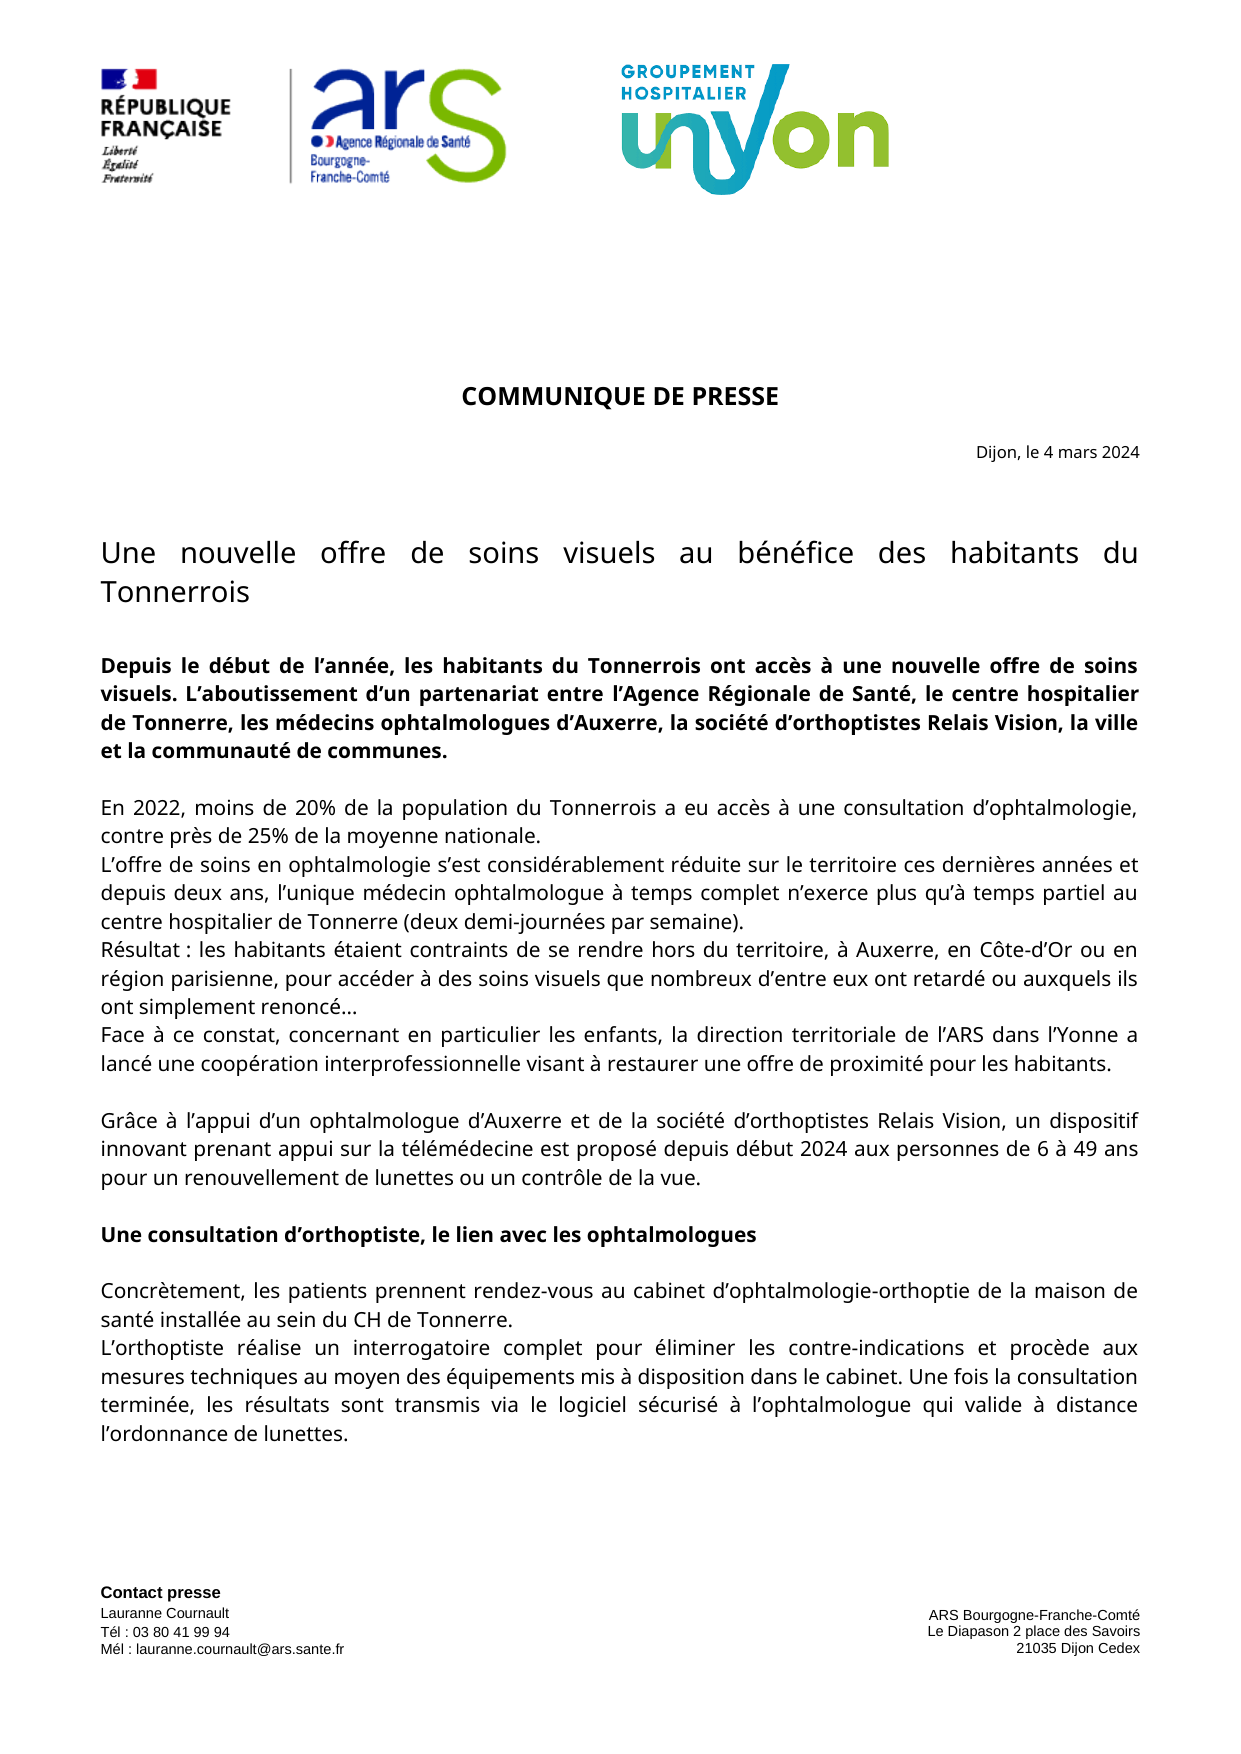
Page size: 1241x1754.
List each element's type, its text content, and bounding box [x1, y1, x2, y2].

text Grâce à l’appui d’un ophtalmologue d’Auxerre et de la société d’orthoptistes Relais Vision, un dispositif innovant prenant appui sur la télémédecine est proposé depuis début 2024 aux personnes de 6 à 49 ans pour un renouvellement de lunettes ou un contrôle de la vue. [100, 1106, 1140, 1191]
text Une nouvelle offre de soins visuels au bénéfice des habitants du Tonnerrois [100, 532, 1140, 611]
text Dijon, le 4 mars 2024 [100, 441, 1140, 464]
text Résultat : les habitants étaient contraints de se rendre hors du territoire, à Auxerre, en Côte-d’Or ou en région parisienne, pour accéder à des soins visuels que nombreux d’entre eux ont retardé ou auxquels ils ont simplement renoncé… [100, 935, 1140, 1021]
text L’orthoptiste réalise un interrogatoire complet pour éliminer les contre-indications et procède aux mesures techniques au moyen des équipements mis à disposition dans le cabinet. Une fois la consultation terminée, les résultats sont transmis via le logiciel sécurisé à l’ophtalmologue qui valide à distance l’ordonnance de lunettes. [100, 1333, 1140, 1447]
text Face à ce constat, concernant en particulier les enfants, la direction territoriale de l’ARS dans l’Yonne a lancé une coopération interprofessionnelle visant à restaurer une offre de proximité pour les habitants. [100, 1021, 1140, 1077]
picture [100, 66, 534, 186]
text Une consultation d’orthoptiste, le lien avec les ophtalmologues [100, 1220, 1140, 1248]
text L’offre de soins en ophtalmologie s’est considérablement réduite sur le territoire ces dernières années et depuis deux ans, l’unique médecin ophtalmologue à temps complet n’exerce plus qu’à temps partiel au centre hospitalier de Tonnerre (deux demi-journées par semaine). [100, 850, 1140, 935]
text Concrètement, les patients prennent rendez-vous au cabinet d’ophtalmologie-orthoptie de la maison de santé installée au sein du CH de Tonnerre. [100, 1277, 1140, 1333]
text En 2022, moins de 20% de la population du Tonnerrois a eu accès à une consultation d’ophtalmologie, contre près de 25% de la moyenne nationale. [100, 793, 1140, 850]
text Depuis le début de l’année, les habitants du Tonnerrois ont accès à une nouvelle offre de soins visuels. L’aboutissement d’un partenariat entre l’Agence Régionale de Santé, le centre hospitalier de Tonnerre, les médecins ophtalmologues d’Auxerre, la société d’orthoptistes Relais Vision, la ville et la communauté de communes. [100, 651, 1140, 765]
subtitle COMMUNIQUE DE PRESSE [100, 378, 1140, 413]
picture [621, 64, 889, 195]
